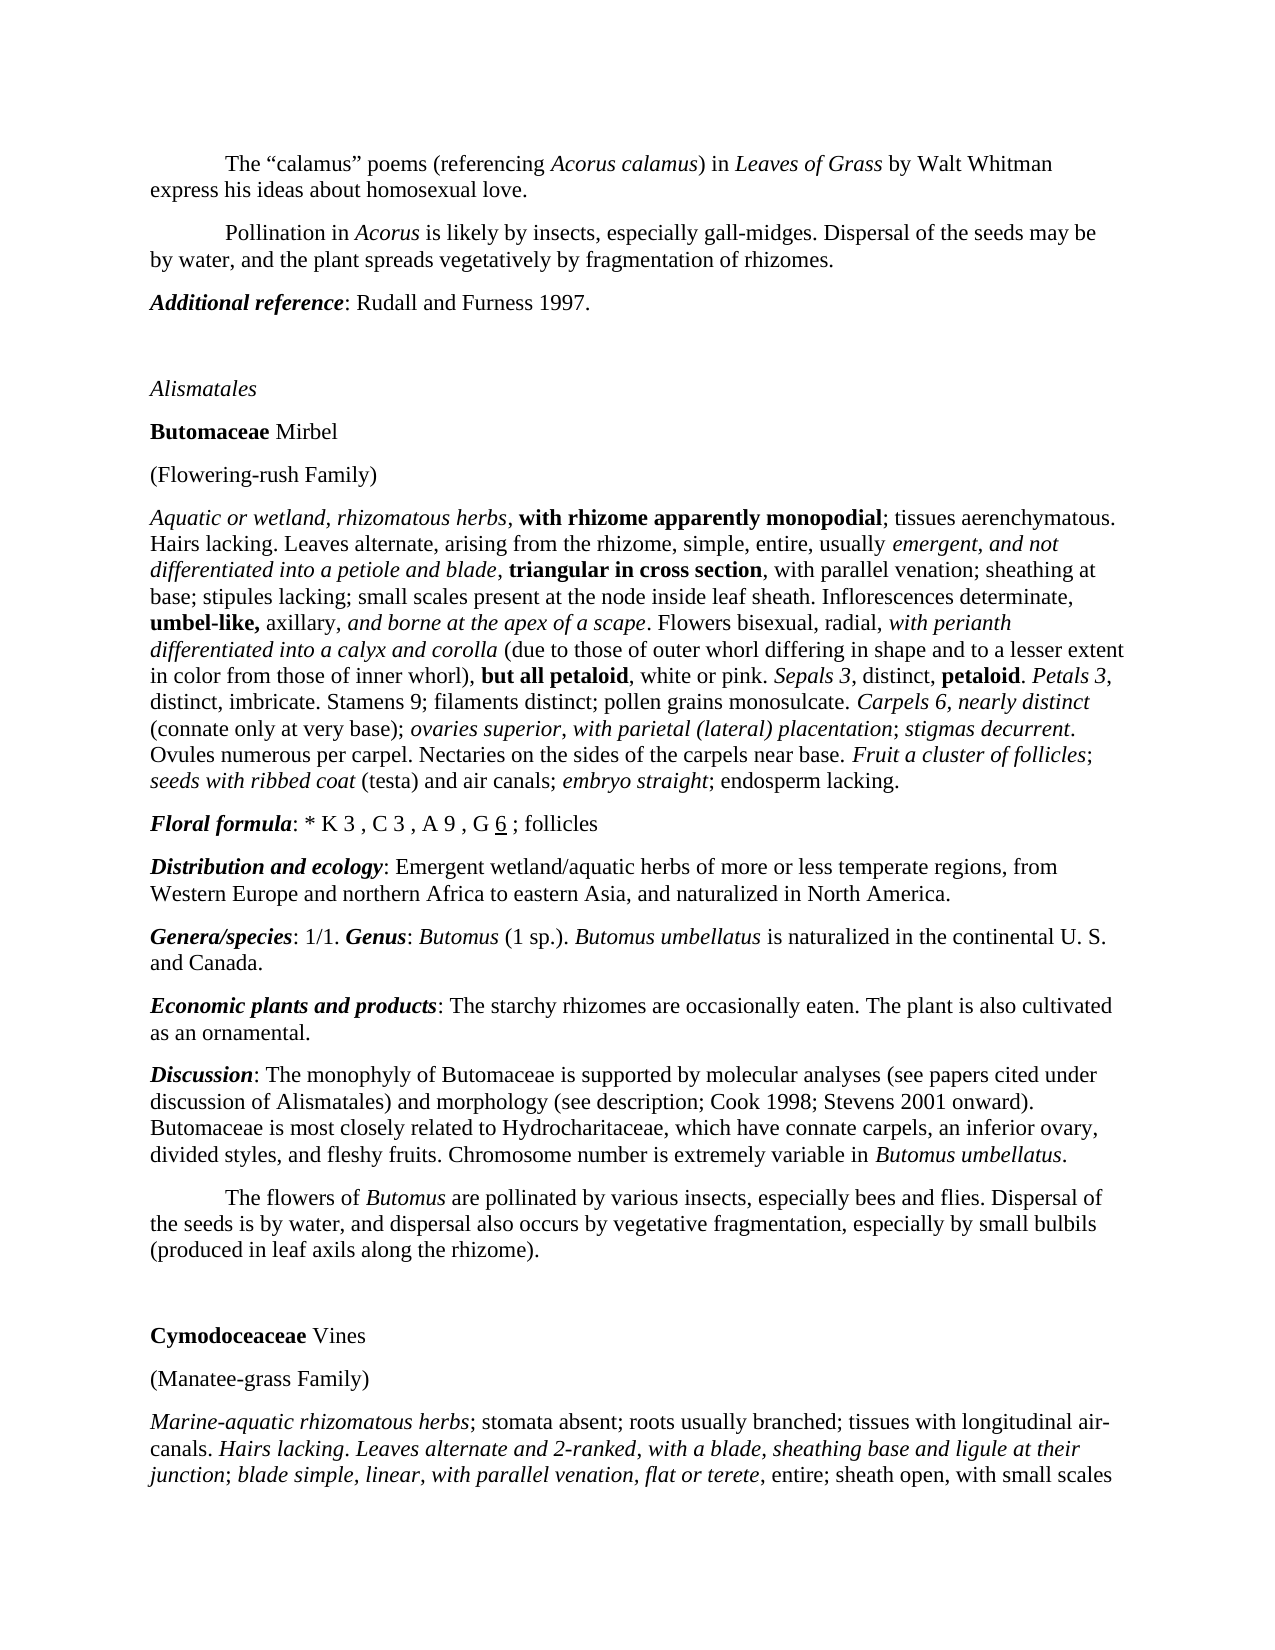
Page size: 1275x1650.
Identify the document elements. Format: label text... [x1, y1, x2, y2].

text The “calamus” poems (referencing Acorus calamus) in Leaves of Grass by Walt Whitman express his ideas about homosexual love. [150, 150, 1125, 203]
text Aquatic or wetland, rhizomatous herbs, with rhizome apparently monopodial; tissues aerenchymatous. Hairs lacking. Leaves alternate, arising from the rhizome, simple, entire, usually emergent, and not differentiated into a petiole and blade, triangular in cross section, with parallel venation; sheathing at base; stipules lacking; small scales present at the node inside leaf sheath. Inflorescences determinate, umbel-like, axillary, and borne at the apex of a scape. Flowers bisexual, radial, with perianth differentiated into a calyx and corolla (due to those of outer whorl differing in shape and to a lesser extent in color from those of inner whorl), but all petaloid, white or pink. Sepals 3, distinct, petaloid. Petals 3, distinct, imbricate. Stamens 9; filaments distinct; pollen grains monosulcate. Carpels 6, nearly distinct (connate only at very base); ovaries superior, with parietal (lateral) placentation; stigmas decurrent. Ovules numerous per carpel. Nectaries on the sides of the carpels near base. Fruit a cluster of follicles; seeds with ribbed coat (testa) and air canals; embryo straight; endosperm lacking. [150, 504, 1125, 794]
text Pollination in Acorus is likely by insects, especially gall-midges. Dispersal of the seeds may be by water, and the plant spreads vegetatively by fragmentation of rhizomes. [150, 219, 1125, 272]
text Genera/species: 1/1. Genus: Butomus (1 sp.). Butomus umbellatus is naturalized in the continental U. S. and Canada. [150, 923, 1125, 976]
text (Flowering-rush Family) [150, 461, 1125, 487]
text The flowers of Butomus are pollinated by various insects, especially bees and flies. Dispersal of the seeds is by water, and dispersal also occurs by vegetative fragmentation, especially by small bulbils (produced in leaf axils along the rhizome). [150, 1184, 1125, 1263]
text Additional reference: Rudall and Furness 1997. [150, 289, 1125, 315]
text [150, 1408, 1125, 1487]
text Distribution and ecology: Emergent wetland/aquatic herbs of more or less temperate regions, from Western Europe and northern Africa to eastern Asia, and naturalized in North America. [150, 853, 1125, 906]
text Discussion: The monophyly of Butomaceae is supported by molecular analyses (see papers cited under discussion of Alismatales) and morphology (see description; Cook 1998; Stevens 2001 onward). Butomaceae is most closely related to Hydrocharitaceae, which have connate carpels, an inferior ovary, divided styles, and fleshy fruits. Chromosome number is extremely variable in Butomus umbellatus. [150, 1062, 1125, 1167]
text Floral formula: * K 3 , C 3 , A 9 , G 6 ; follicles [150, 810, 1125, 837]
text Economic plants and products: The starchy rhizomes are occasionally eaten. The plant is also cultivated as an ornamental. [150, 992, 1125, 1045]
text Cymodoceaceae Vines [150, 1322, 1125, 1349]
text (Manatee-grass Family) [150, 1365, 1125, 1392]
text Butomaceae Mirbel [150, 418, 1125, 444]
text Alismatales [150, 375, 1125, 401]
